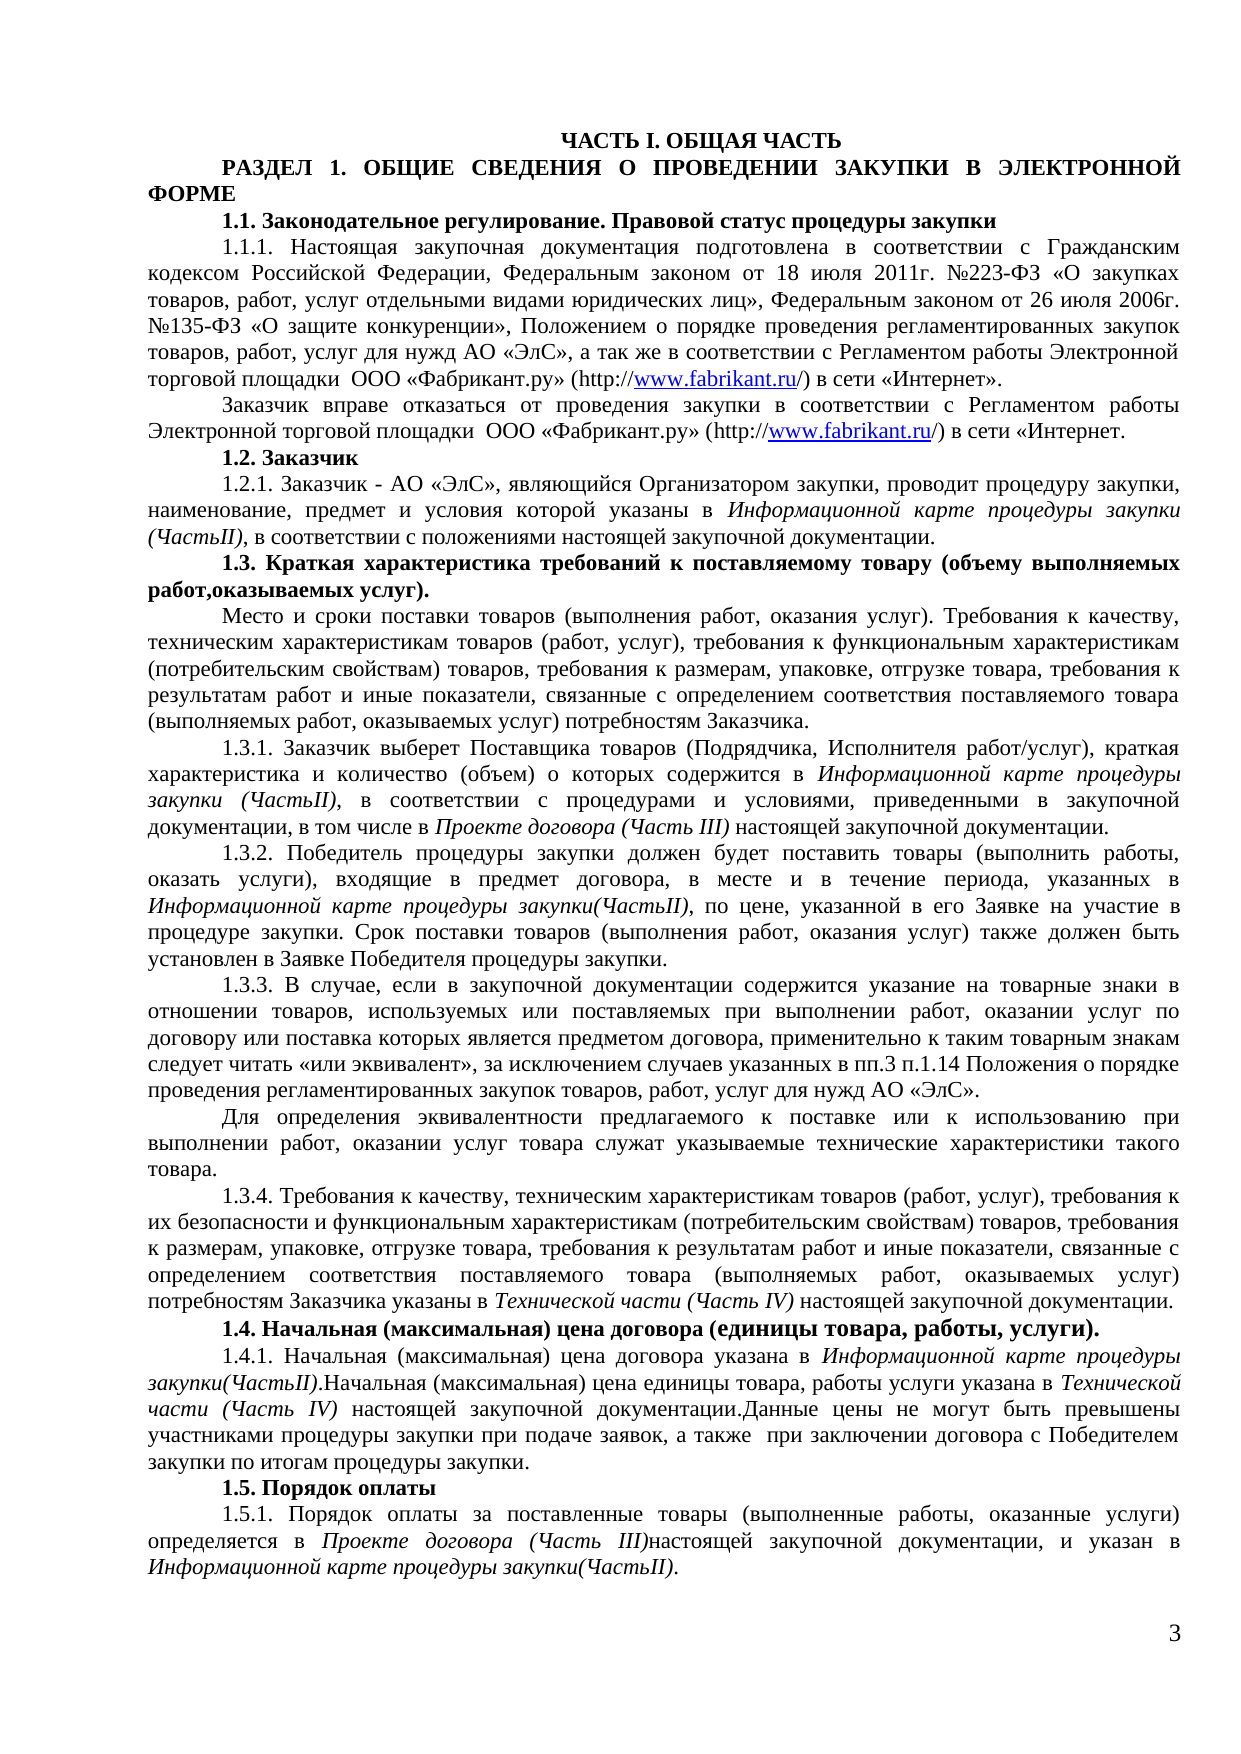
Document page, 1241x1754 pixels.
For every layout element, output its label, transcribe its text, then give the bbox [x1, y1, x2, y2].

text 1.5. Порядок оплаты [148, 1474, 1181, 1500]
text Место и сроки поставки товаров (выполнения работ, оказания услуг). Требования к качеству, техническим характеристикам товаров (работ, услуг), требования к функциональным характеристикам (потребительским свойствам) товаров, требования к размерам, упаковке, отгрузке товара, требования к результатам работ и иные показатели, связанные с определением соответствия поставляемого товара (выполняемых работ, оказываемых услуг) потребностям Заказчика. [148, 602, 1181, 734]
text 1.3. Краткая характеристика требований к поставляемому товару (объему выполняемых работ,оказываемых услуг). [148, 549, 1181, 602]
text Для определения эквивалентности предлагаемого к поставке или к использованию при выполнении работ, оказании услуг товара служат указываемые технические характеристики такого товара. [148, 1103, 1181, 1182]
text 1.4.1. Начальная (максимальная) цена договора указана в Информационной карте процедуры закупки(ЧастьII).Начальная (максимальная) цена единицы товара, работы услуги указана в Технической части (Часть IV) настоящей закупочной документации.Данные цены не могут быть превышены участниками процедуры закупки при подаче заявок, а также при заключении договора с Победителем закупки по итогам процедуры закупки. [148, 1342, 1181, 1474]
text 1.2.1. Заказчик - АО «ЭлС», являющийся Организатором закупки, проводит процедуру закупки, наименование, предмет и условия которой указаны в Информационной карте процедуры закупки (ЧастьII), в соответствии с положениями настоящей закупочной документации. [148, 470, 1181, 549]
text 1.5.1. Порядок оплаты за поставленные товары (выполненные работы, оказанные услуги) определяется в Проекте договора (Часть III)настоящей закупочной документации, и указан в Информационной карте процедуры закупки(ЧастьII). [148, 1500, 1181, 1579]
text 1.3.4. Требования к качеству, техническим характеристикам товаров (работ, услуг), требования к их безопасности и функциональным характеристикам (потребительским свойствам) товаров, требования к размерам, упаковке, отгрузке товара, требования к результатам работ и иные показатели, связанные с определением соответствия поставляемого товара (выполняемых работ, оказываемых услуг) потребностям Заказчика указаны в Технической части (Часть IV) настоящей закупочной документации. [148, 1182, 1181, 1313]
text Заказчик вправе отказаться от проведения закупки в соответствии с Регламентом работы Электронной торговой площадки ООО «Фабрикант.ру» (http://www.fabrikant.ru/) в сети «Интернет. [148, 391, 1181, 444]
subtitle ЧАСТЬ I. ОБЩАЯ ЧАСТЬ [148, 128, 1181, 154]
text 1.2. Заказчик [148, 444, 1181, 470]
text 1.1.1. Настоящая закупочная документация подготовлена в соответствии с Гражданским кодексом Российской Федерации, Федеральным законом от 18 июля 2011г. №223-ФЗ «О закупках товаров, работ, услуг отдельными видами юридических лиц», Федеральным законом от 26 июля 2006г. №135-ФЗ «О защите конкуренции», Положением о порядке проведения регламентированных закупок товаров, работ, услуг для нужд АО «ЭлС», а так же в соответствии с Регламентом работы Электронной торговой площадки ООО «Фабрикант.ру» (http://www.fabrikant.ru/) в сети «Интернет». [148, 233, 1181, 391]
text 1.3.2. Победитель процедуры закупки должен будет поставить товары (выполнить работы, оказать услуги), входящие в предмет договора, в месте и в течение периода, указанных в Информационной карте процедуры закупки(ЧастьII), по цене, указанной в его Заявке на участие в процедуре закупки. Срок поставки товаров (выполнения работ, оказания услуг) также должен быть установлен в Заявке Победителя процедуры закупки. [148, 839, 1181, 971]
subtitle РАЗДЕЛ 1. ОБЩИЕ СВЕДЕНИЯ О ПРОВЕДЕНИИ ЗАКУПКИ В ЭЛЕКТРОННОЙ ФОРМЕ [148, 154, 1181, 207]
text 1.1. Законодательное регулирование. Правовой статус процедуры закупки [148, 207, 1181, 233]
text 1.3.3. В случае, если в закупочной документации содержится указание на товарные знаки в отношении товаров, используемых или поставляемых при выполнении работ, оказании услуг по договору или поставка которых является предметом договора, применительно к таким товарным знакам следует читать «или эквивалент», за исключением случаев указанных в пп.3 п.1.14 Положения о порядке проведения регламентированных закупок товаров, работ, услуг для нужд АО «ЭлС». [148, 971, 1181, 1103]
text 1.3.1. Заказчик выберет Поставщика товаров (Подрядчика, Исполнителя работ/услуг), краткая характеристика и количество (объем) о которых содержится в Информационной карте процедуры закупки (ЧастьII), в соответствии с процедурами и условиями, приведенными в закупочной документации, в том числе в Проекте договора (Часть III) настоящей закупочной документации. [148, 734, 1181, 839]
text 1.4. Начальная (максимальная) цена договора (единицы товара, работы, услуги). [148, 1313, 1181, 1342]
